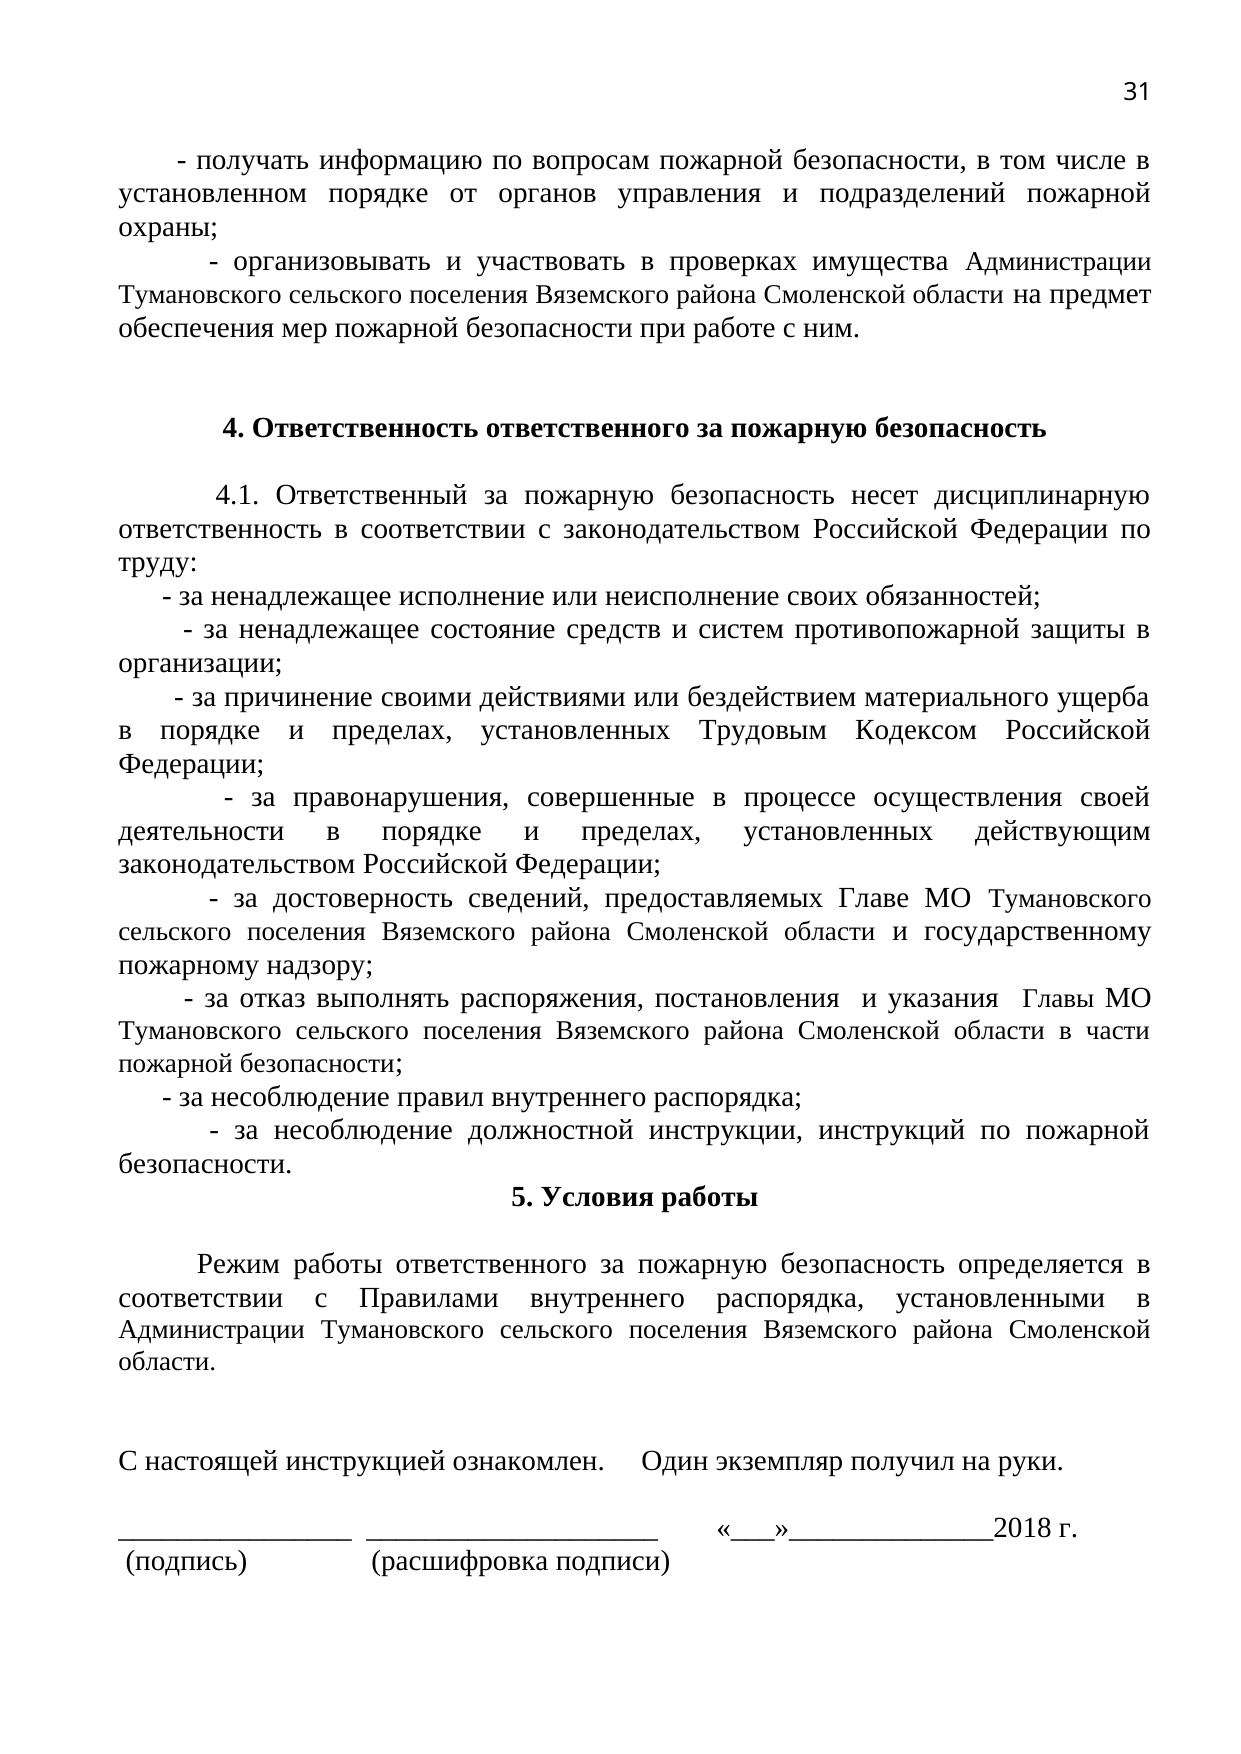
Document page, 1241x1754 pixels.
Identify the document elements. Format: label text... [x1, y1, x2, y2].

text 4. Ответственность ответственного за пожарную безопасность [118, 410, 1152, 444]
text - за правонарушения, совершенные в процессе осуществления своей деятельности в порядке и пределах, установленных действующим законодательством Российской Федерации; [118, 779, 1152, 880]
text 5. Условия работы [118, 1179, 1152, 1213]
text С настоящей инструкцией ознакомлен. Один экземпляр получил на руки. [118, 1443, 1152, 1476]
text - за причинение своими действиями или бездействием материального ущерба в порядке и пределах, установленных Трудовым Кодексом Российской Федерации; [118, 679, 1152, 779]
text - за ненадлежащее состояние средств и систем противопожарной защиты в организации; [118, 612, 1152, 679]
text ________________ ____________________ «___»______________2018 г. [118, 1510, 1152, 1543]
text - организовывать и участвовать в проверках имущества Администрации Тумановского сельского поселения Вяземского района Смоленской области на предмет обеспечения мер пожарной безопасности при работе с ним. [118, 243, 1152, 343]
text - за несоблюдение должностной инструкции, инструкций по пожарной безопасности. [118, 1112, 1152, 1179]
text - за отказ выполнять распоряжения, постановления и указания Главы МО Тумановского сельского поселения Вяземского района Смоленской области в части пожарной безопасности; [118, 981, 1152, 1079]
text - за несоблюдение правил внутреннего распорядка; [118, 1079, 1152, 1112]
text - получать информацию по вопросам пожарной безопасности, в том числе в установленном порядке от органов управления и подразделений пожарной охраны; [118, 142, 1152, 243]
text 4.1. Ответственный за пожарную безопасность несет дисциплинарную ответственность в соответствии с законодательством Российской Федерации по труду: [118, 477, 1152, 578]
text - за достоверность сведений, предоставляемых Главе МО Тумановского сельского поселения Вяземского района Смоленской области и государственному пожарному надзору; [118, 880, 1152, 981]
text Режим работы ответственного за пожарную безопасность определяется в соответствии с Правилами внутреннего распорядка, установленными в Администрации Тумановского сельского поселения Вяземского района Смоленской области. [118, 1246, 1152, 1376]
text - за ненадлежащее исполнение или неисполнение своих обязанностей; [118, 578, 1152, 612]
text (подпись) (расшифровка подписи) [118, 1543, 1152, 1577]
